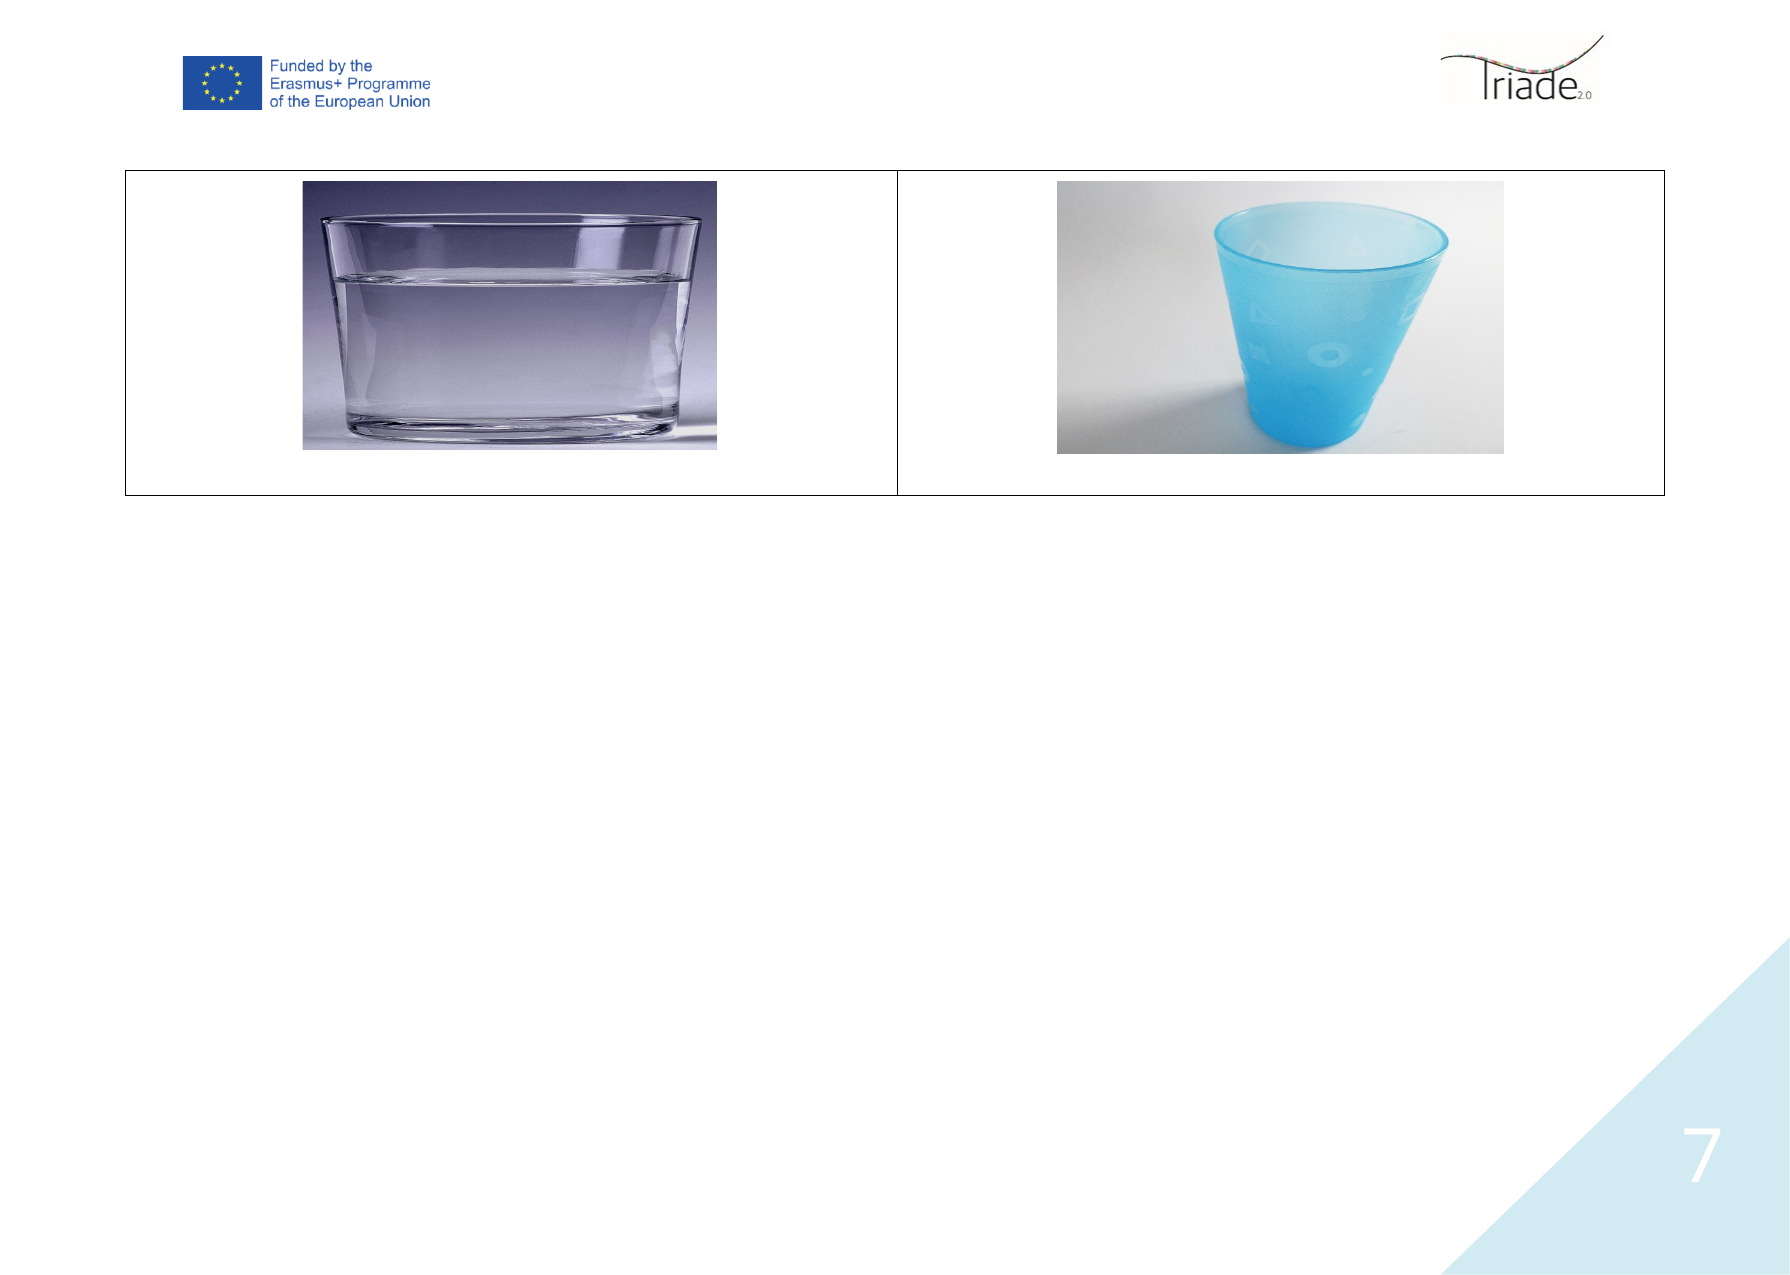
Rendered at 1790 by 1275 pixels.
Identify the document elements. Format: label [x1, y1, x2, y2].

picture [182, 56, 430, 110]
picture [1057, 181, 1504, 454]
picture [1440, 28, 1611, 110]
table_cell [126, 171, 897, 495]
table_cell [898, 171, 1664, 495]
